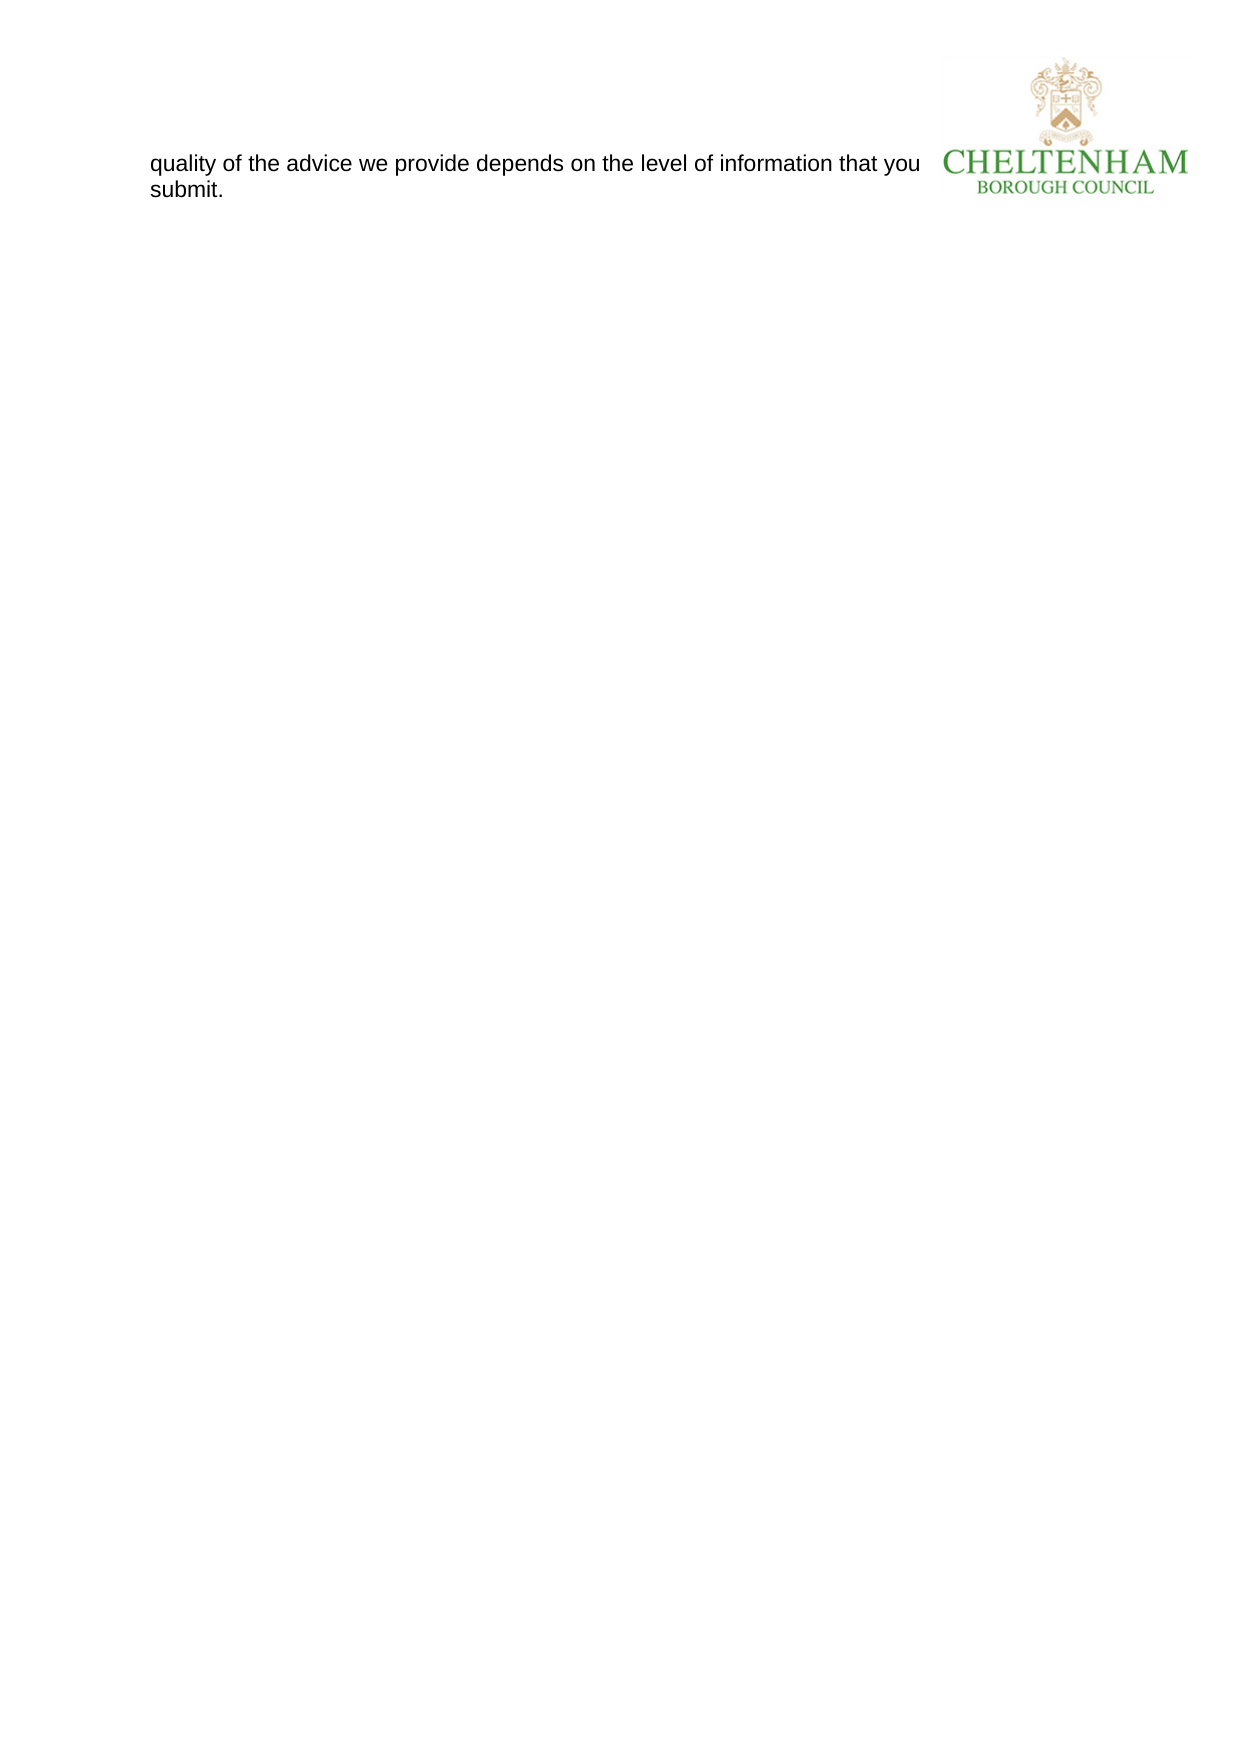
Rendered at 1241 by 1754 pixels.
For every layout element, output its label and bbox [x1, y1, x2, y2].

text [150, 150, 1090, 203]
picture [940, 0, 1190, 250]
